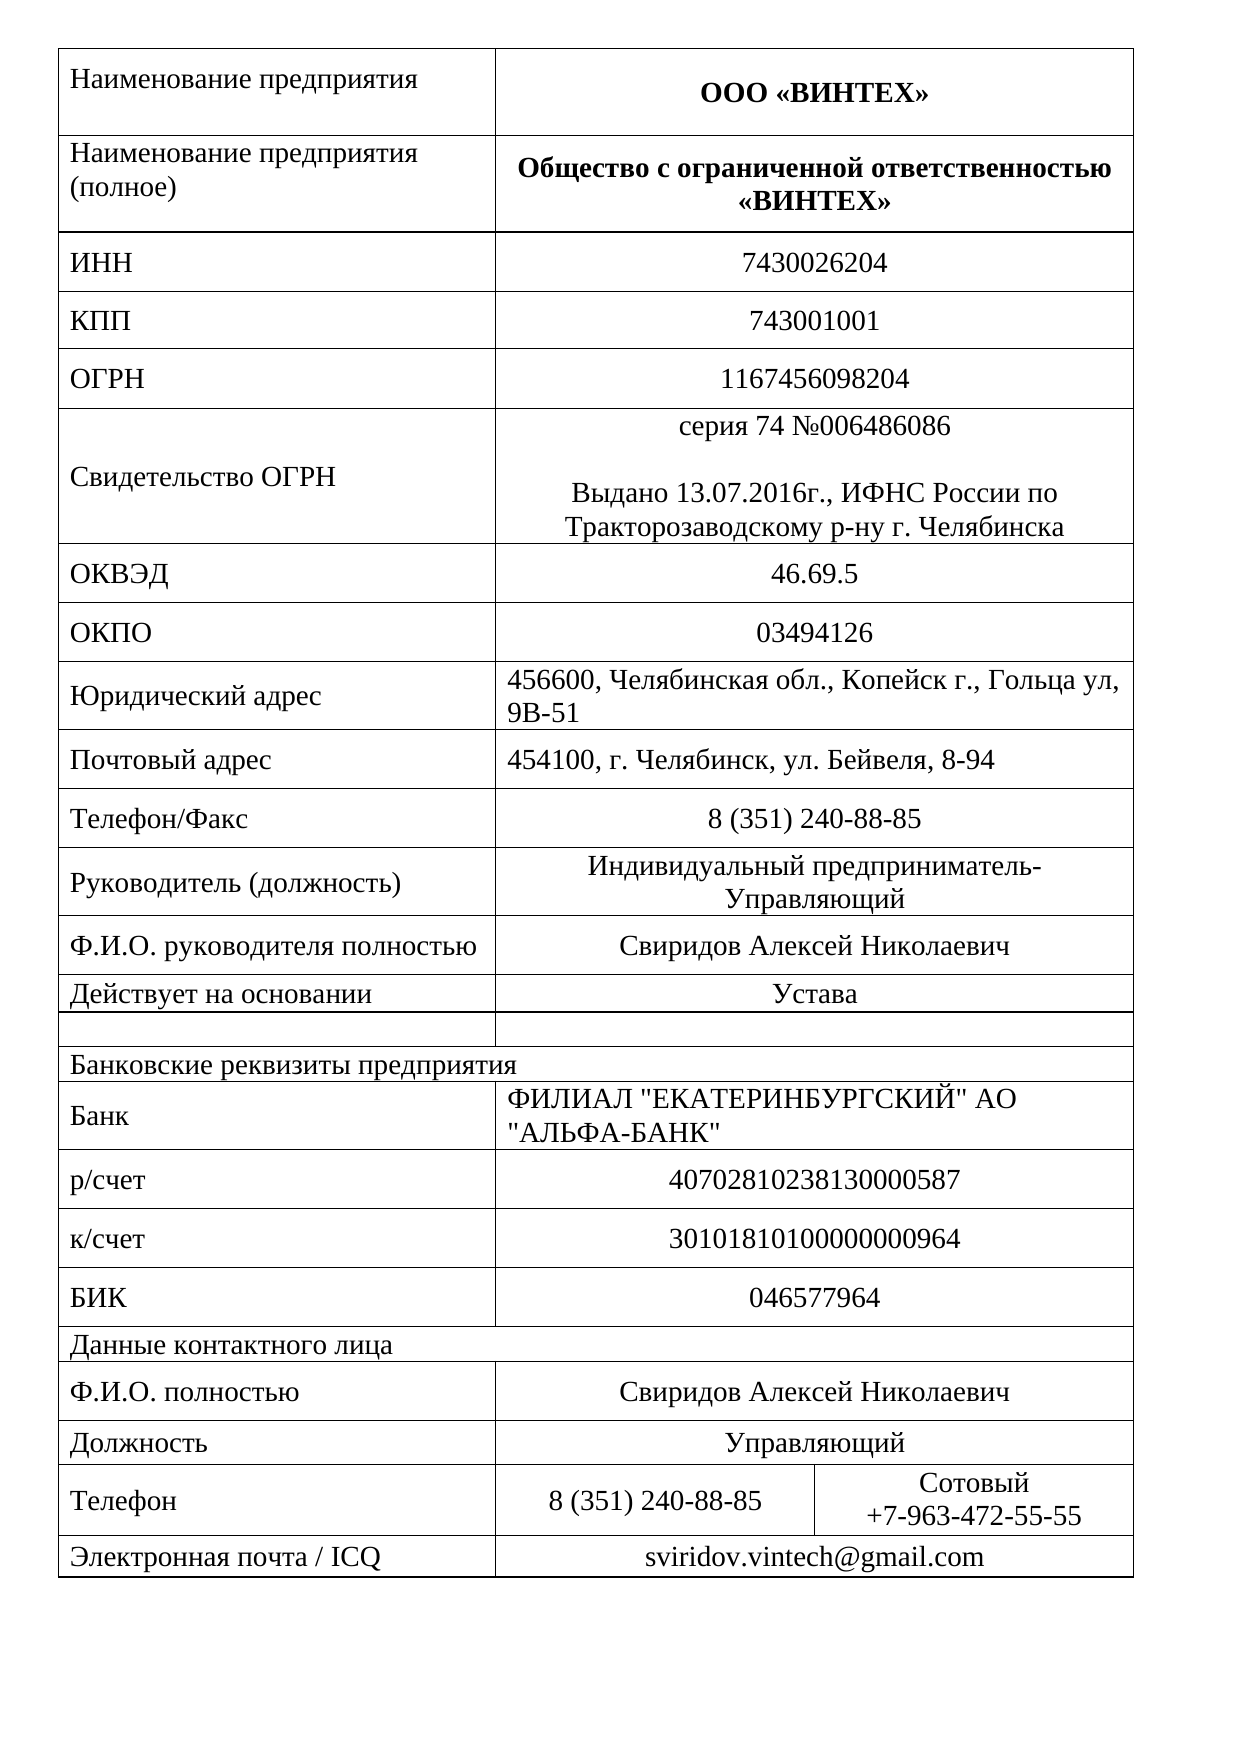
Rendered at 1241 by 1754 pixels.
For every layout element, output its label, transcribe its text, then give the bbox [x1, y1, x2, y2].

table_cell 046577964 [496, 1268, 1133, 1326]
table_cell 46.69.5 [496, 544, 1133, 602]
table_cell Устава [496, 975, 1133, 1011]
table_cell ОКПО [59, 603, 495, 661]
table_cell sviridov.vintech@gmail.com [496, 1536, 1133, 1576]
table_cell Телефон [59, 1465, 495, 1535]
table_cell Действует на основании [59, 975, 495, 1011]
table_cell 8 (351) 240-88-85 [496, 789, 1133, 847]
table_cell Общество с ограниченной ответственностью «ВИНТЕХ» [496, 136, 1133, 231]
table_cell 30101810100000000964 [496, 1209, 1133, 1267]
table_cell Банковские реквизиты предприятия [59, 1047, 1133, 1081]
table_header ООО «ВИНТЕХ» [496, 49, 1133, 134]
table_cell Ф.И.О. полностью [59, 1362, 495, 1419]
table_cell Электронная почта / ICQ [59, 1536, 495, 1576]
table_cell ФИЛИАЛ "ЕКАТЕРИНБУРГСКИЙ" АО "АЛЬФА-БАНК" [496, 1082, 1133, 1149]
table_cell ИНН [59, 233, 495, 291]
table_cell серия 74 №006486086 Выдано 13.07.2016г., ИФНС России по Тракторозаводскому р-ну г. Челябинска [496, 409, 1133, 543]
table_cell ОГРН [59, 349, 495, 407]
table_cell Должность [59, 1421, 495, 1464]
table_cell Данные контактного лица [59, 1327, 1133, 1361]
table_cell Юридический адрес [59, 662, 495, 729]
table_cell Свидетельство ОГРН [59, 409, 495, 543]
table_cell 743001001 [496, 292, 1133, 348]
table_cell Наименование предприятия (полное) [59, 136, 495, 231]
table_cell Управляющий [496, 1421, 1133, 1464]
table_cell 7430026204 [496, 233, 1133, 291]
table_cell Телефон/Факс [59, 789, 495, 847]
table_cell Индивидуальный предприниматель-Управляющий [496, 848, 1133, 915]
table_header Наименование предприятия [59, 49, 495, 134]
table_cell 456600, Челябинская обл., Копейск г., Гольца ул, 9В-51 [496, 662, 1133, 729]
table_cell 03494126 [496, 603, 1133, 661]
table_cell 1167456098204 [496, 349, 1133, 407]
table_cell Свиридов Алексей Николаевич [496, 1362, 1133, 1419]
table_cell ОКВЭД [59, 544, 495, 602]
table_cell [59, 1013, 495, 1046]
table_cell БИК [59, 1268, 495, 1326]
table_cell 8 (351) 240-88-85 [496, 1465, 814, 1535]
table_cell 454100, г. Челябинск, ул. Бейвеля, 8-94 [496, 730, 1133, 788]
table_cell к/счет [59, 1209, 495, 1267]
table_cell Сотовый +7-963-472-55-55 [815, 1465, 1133, 1535]
table_cell Почтовый адрес [59, 730, 495, 788]
table_cell Руководитель (должность) [59, 848, 495, 915]
table_cell КПП [59, 292, 495, 348]
table_cell Банк [59, 1082, 495, 1149]
table_cell Ф.И.О. руководителя полностью [59, 916, 495, 974]
table_cell р/счет [59, 1150, 495, 1208]
table_cell [496, 1013, 1133, 1046]
table_cell 40702810238130000587 [496, 1150, 1133, 1208]
table_cell Свиридов Алексей Николаевич [496, 916, 1133, 974]
